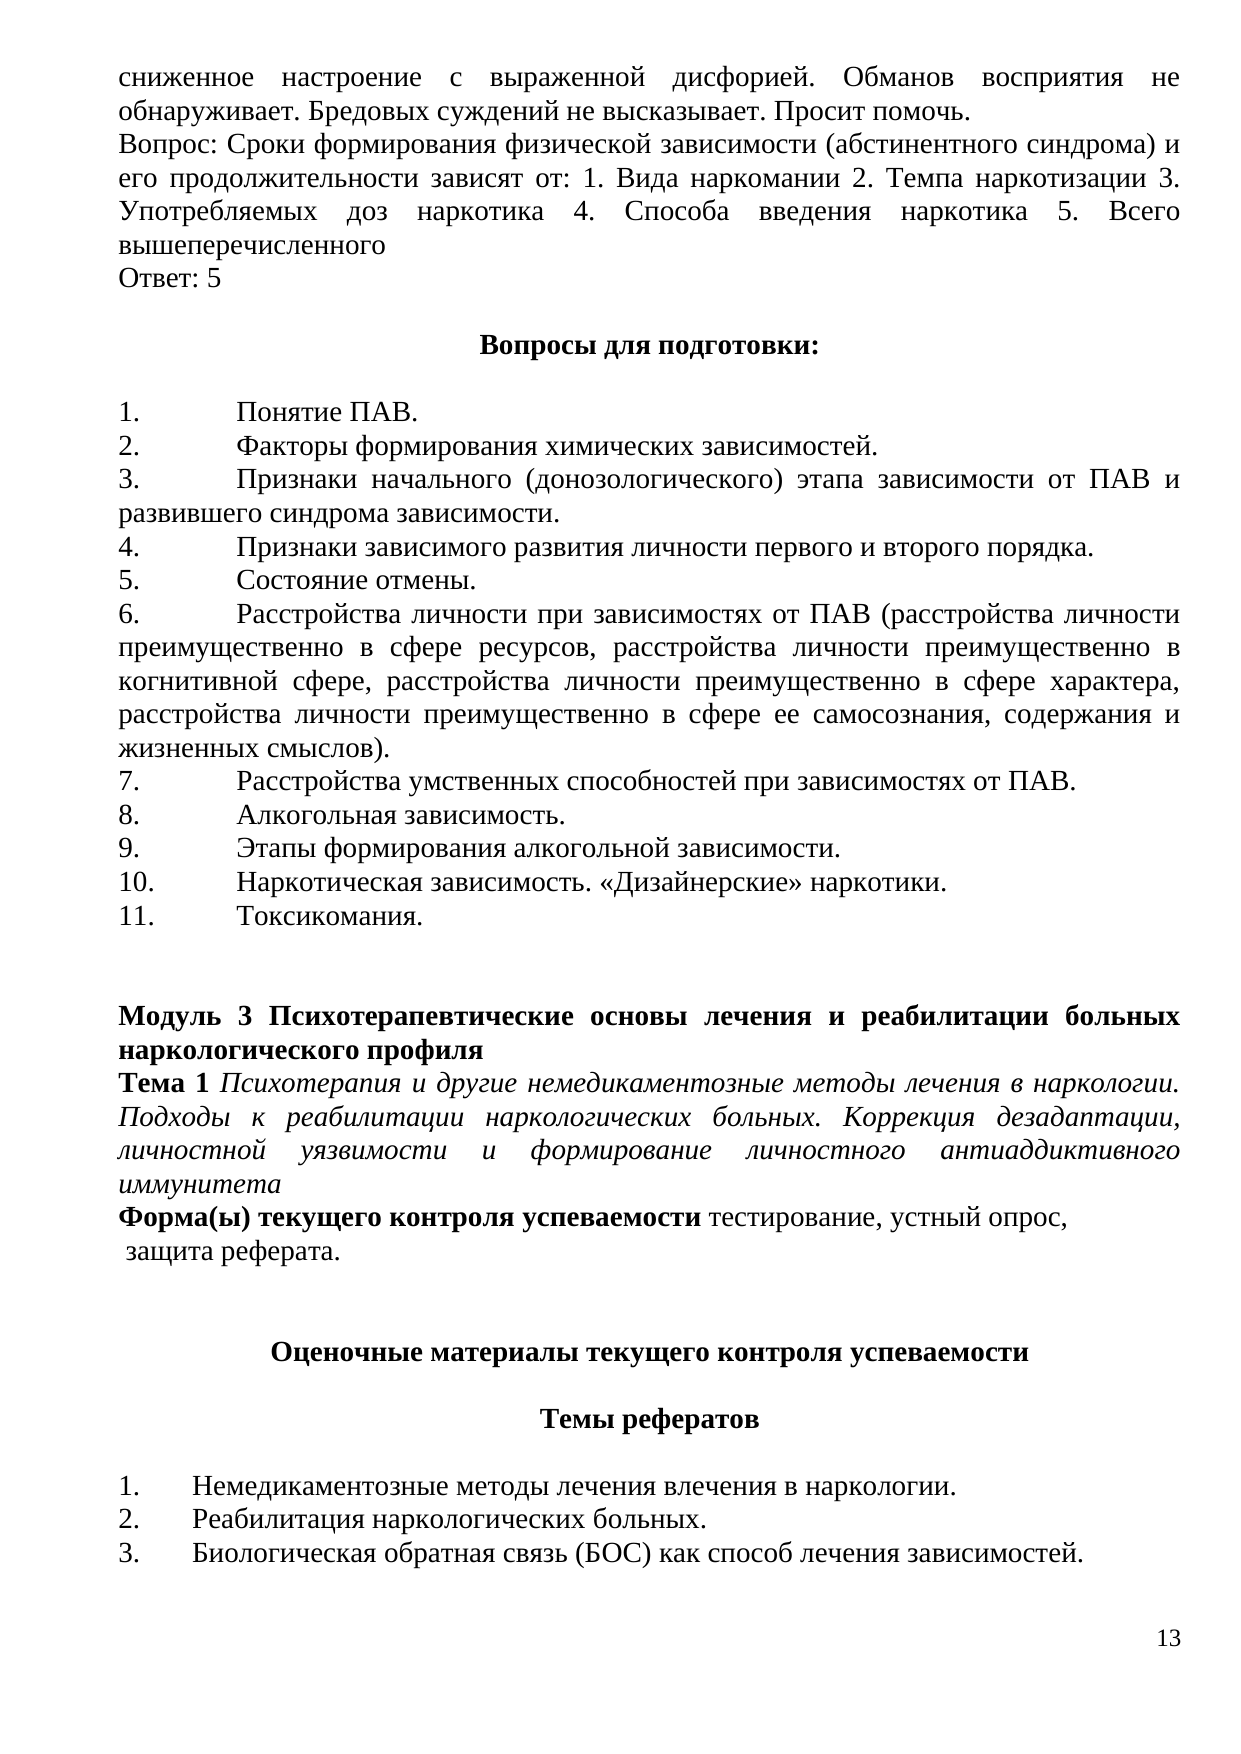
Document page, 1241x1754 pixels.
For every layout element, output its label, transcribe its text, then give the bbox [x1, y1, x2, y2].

text Вопрос: Сроки формирования физической зависимости (абстинентного синдрома) и его продолжительности зависят от: 1. Вида наркомании 2. Темпа наркотизации 3. Употребляемых доз наркотика 4. Способа введения наркотика 5. Всего вышеперечисленного [118, 126, 1181, 260]
text Форма(ы) текущего контроля успеваемости тестирование, устный опрос, [118, 1199, 1181, 1233]
text Оценочные материалы текущего контроля успеваемости [118, 1334, 1181, 1367]
text Модуль 3 Психотерапевтические основы лечения и реабилитации больных наркологического профиля [118, 998, 1181, 1065]
list Этапы формирования алкогольной зависимости. [118, 831, 1181, 864]
text защита реферата. [118, 1233, 1181, 1267]
text Темы рефератов [118, 1401, 1181, 1434]
list Расстройства умственных способностей при зависимостях от ПАВ. [118, 763, 1181, 797]
list Расстройства личности при зависимостях от ПАВ (расстройства личности преимущественно в сфере ресурсов, расстройства личности преимущественно в когнитивной сфере, расстройства личности преимущественно в сфере характера, расстройства личности преимущественно в сфере ее самосознания, содержания и жизненных смыслов). [118, 596, 1181, 763]
list Наркотическая зависимость. «Дизайнерские» наркотики. [118, 864, 1181, 898]
text Ответ: 5 [118, 260, 1181, 294]
list Понятие ПАВ. [118, 394, 1181, 428]
list Состояние отмены. [118, 562, 1181, 596]
list Алкогольная зависимость. [118, 797, 1181, 831]
text Вопросы для подготовки: [118, 327, 1181, 361]
list Биологическая обратная связь (БОС) как способ лечения зависимостей. [118, 1535, 1181, 1568]
list Признаки зависимого развития личности первого и второго порядка. [118, 529, 1181, 562]
list Немедикаментозные методы лечения влечения в наркологии. [118, 1468, 1181, 1501]
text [118, 59, 1181, 126]
list Факторы формирования химических зависимостей. [118, 428, 1181, 462]
list Токсикомания. [118, 898, 1181, 931]
list Признаки начального (донозологического) этапа зависимости от ПАВ и развившего синдрома зависимости. [118, 462, 1181, 529]
text Тема 1 Психотерапия и другие немедикаментозные методы лечения в наркологии. Подходы к реабилитации наркологических больных. Коррекция дезадаптации, личностной уязвимости и формирование личностного антиаддиктивного иммунитета [118, 1065, 1181, 1199]
list Реабилитация наркологических больных. [118, 1501, 1181, 1535]
